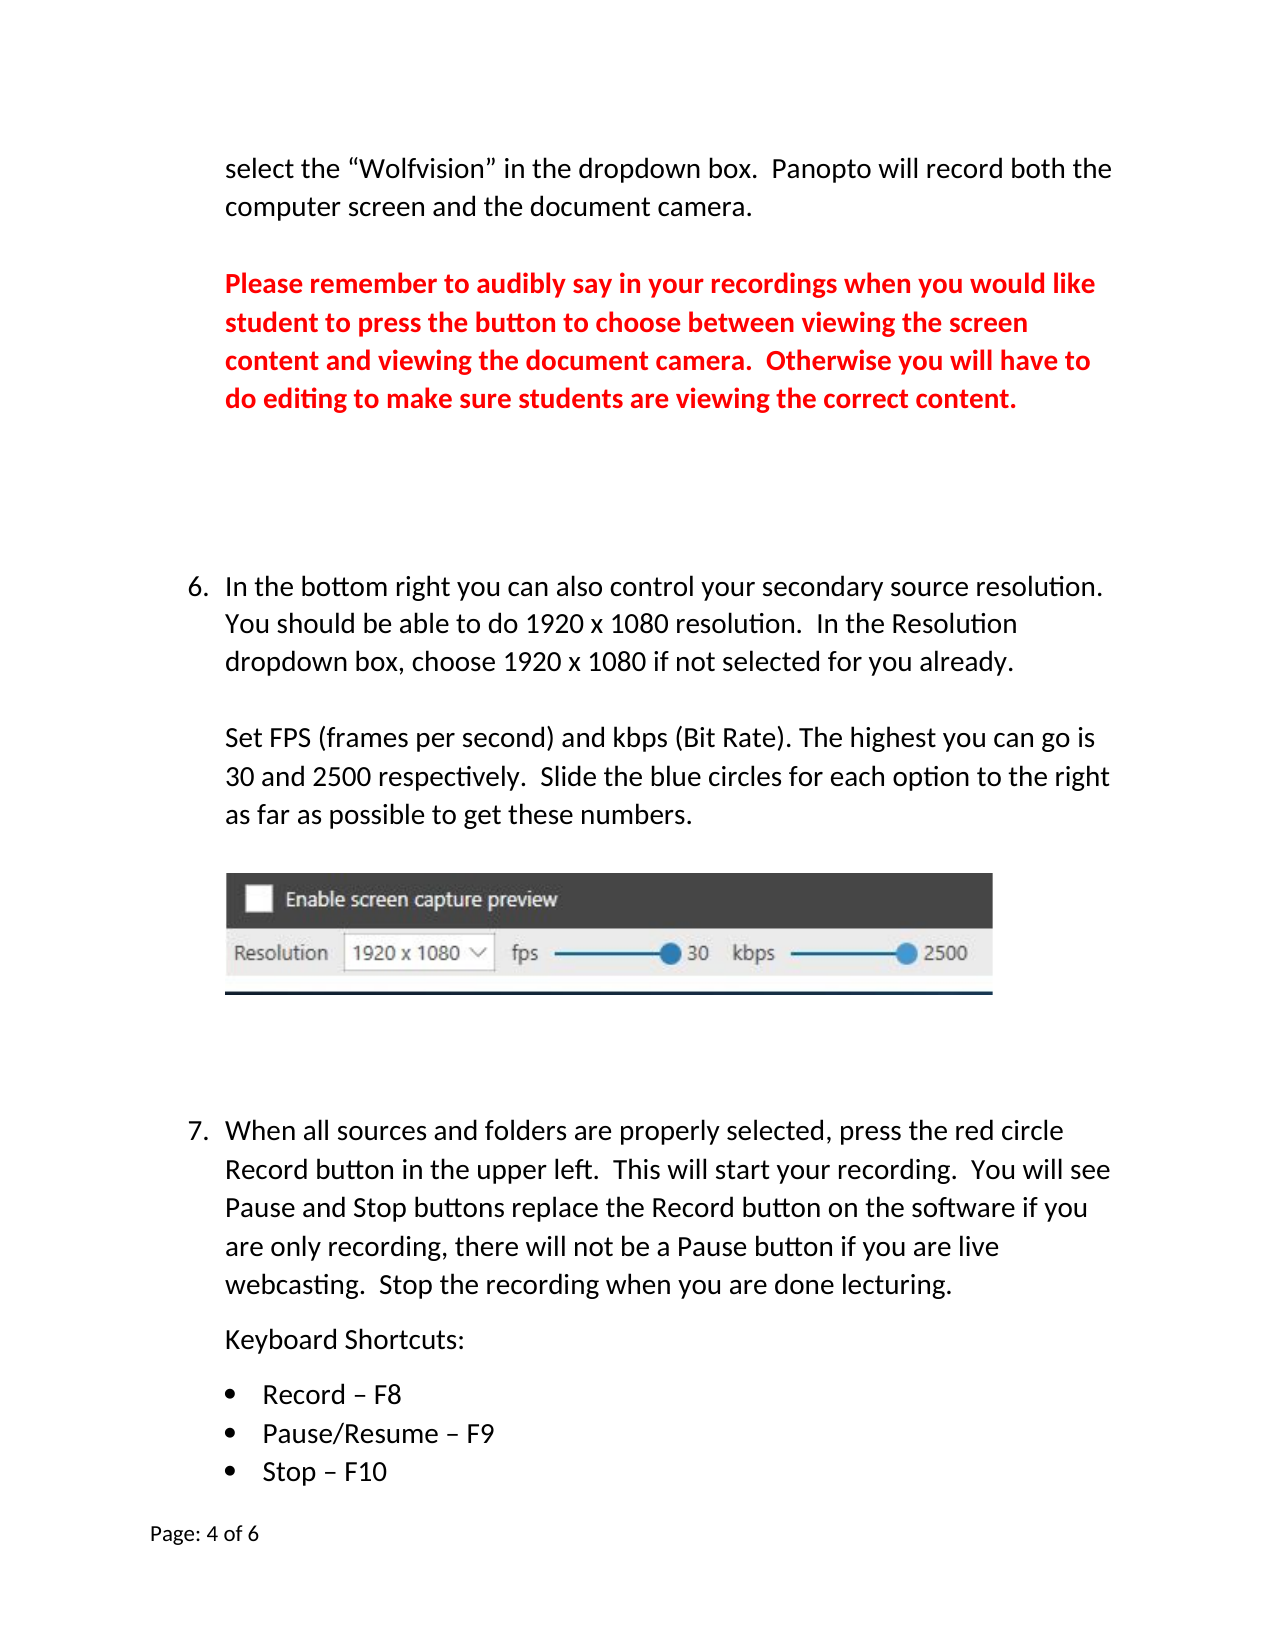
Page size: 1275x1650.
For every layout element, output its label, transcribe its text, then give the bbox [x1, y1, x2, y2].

list When all sources and folders are properly selected, press the red circle Record button in the upper left. This will start your recording. You will see Pause and Stop buttons replace the Record button on the software if you are only recording, there will not be a Pause button if you are live webcasting. Stop the recording when you are done lecturing. [187, 1112, 1125, 1302]
list In the bottom right you can also control your secondary source resolution. You should be able to do 1920 x 1080 resolution. In the Resolution dropdown box, choose 1920 x 1080 if not selected for you already. [187, 568, 1125, 679]
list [225, 150, 1125, 224]
picture [225, 873, 993, 995]
list Set FPS (frames per second) and kbps (Bit Rate). The highest you can go is 30 and 2500 respectively. Slide the blue circles for each option to the right as far as possible to get these numbers. [225, 719, 1125, 832]
list Record – F8 [225, 1376, 1125, 1412]
list Stop – F10 [225, 1453, 1125, 1489]
list Pause/Resume – F9 [225, 1415, 1125, 1450]
text Keyboard Shortcuts: [150, 1321, 1125, 1357]
list Please remember to audibly say in your recordings when you would like student to press the button to choose between viewing the screen content and viewing the document camera. Otherwise you will have to do editing to make sure students are viewing the correct content. [225, 265, 1125, 416]
